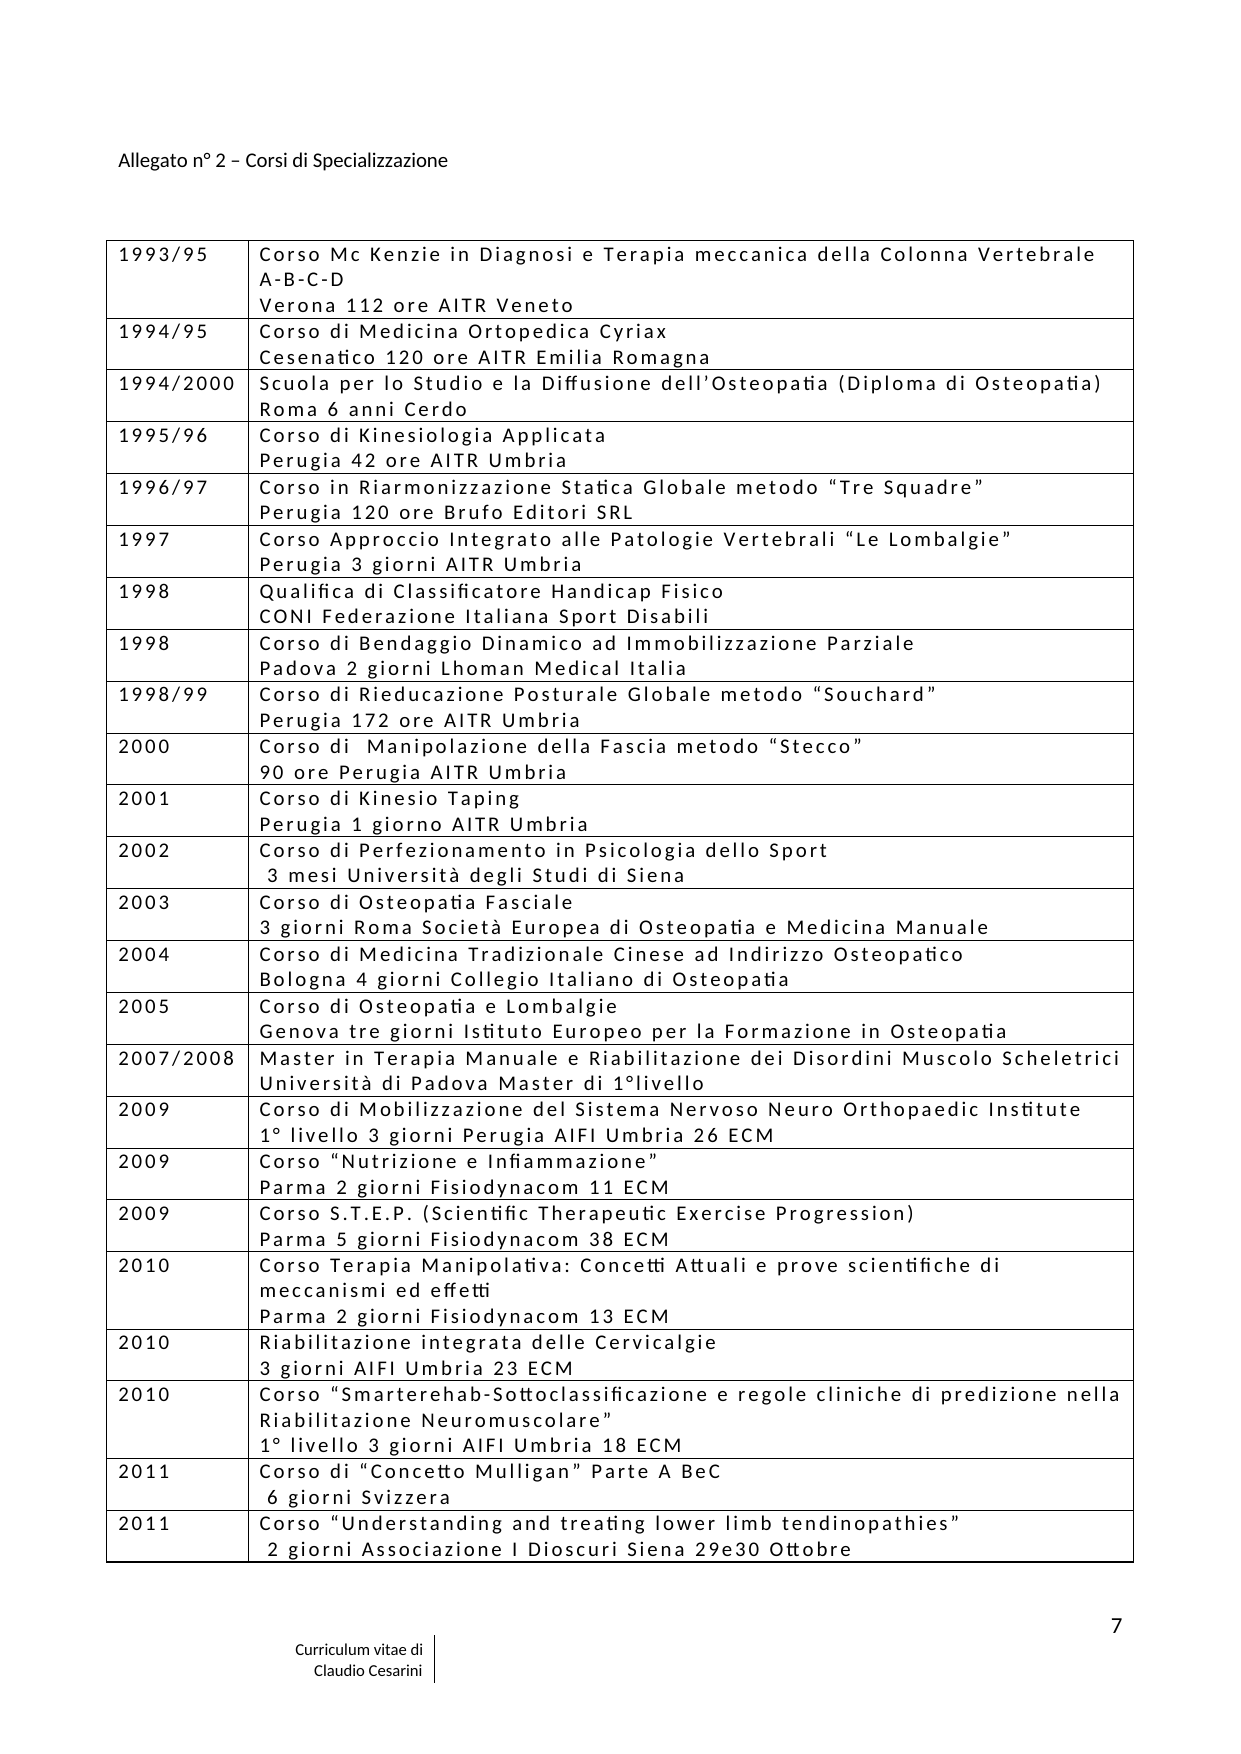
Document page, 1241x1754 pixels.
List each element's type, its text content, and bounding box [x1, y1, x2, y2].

table_header Corso Mc Kenzie in Diagnosi e Terapia meccanica della Colonna Vertebrale A-B-C-D Verona 112 ore AITR Veneto [249, 241, 1133, 317]
table_cell 2004 [107, 941, 248, 992]
table_cell 1995/96 [107, 422, 248, 473]
table_cell Corso “Smarterehab-Sottoclassificazione e regole cliniche di predizione nella Riabilitazione Neuromuscolare” 1° livello 3 giorni AIFI Umbria 18 ECM [249, 1381, 1133, 1458]
table_cell 2009 [107, 1097, 248, 1147]
table_cell Scuola per lo Studio e la Diffusione dell’Osteopatia (Diploma di Osteopatia) Roma 6 anni Cerdo [249, 370, 1133, 421]
table_cell 1997 [107, 526, 248, 577]
table_cell 1994/2000 [107, 370, 248, 421]
table_cell 1998 [107, 630, 248, 681]
table_cell 1998 [107, 578, 248, 629]
table_cell 2007/2008 [107, 1045, 248, 1096]
table_header 1993/95 [107, 241, 248, 317]
table_cell 2009 [107, 1200, 248, 1251]
table_cell Corso Terapia Manipolativa: Concetti Attuali e prove scientifiche di meccanismi ed effetti Parma 2 giorni Fisiodynacom 13 ECM [249, 1252, 1133, 1328]
table_cell Corso di Bendaggio Dinamico ad Immobilizzazione Parziale Padova 2 giorni Lhoman Medical Italia [249, 630, 1133, 681]
table_cell 2002 [107, 837, 248, 888]
table_cell Corso di Kinesiologia Applicata Perugia 42 ore AITR Umbria [249, 422, 1133, 473]
table_cell Corso di Rieducazione Posturale Globale metodo “Souchard” Perugia 172 ore AITR Umbria [249, 682, 1133, 732]
table_cell 2001 [107, 785, 248, 836]
table_cell Corso “Understanding and treating lower limb tendinopathies” 2 giorni Associazione I Dioscuri Siena 29e30 Ottobre [249, 1511, 1133, 1561]
table_cell Corso Approccio Integrato alle Patologie Vertebrali “Le Lombalgie” Perugia 3 giorni AITR Umbria [249, 526, 1133, 577]
table_cell Master in Terapia Manuale e Riabilitazione dei Disordini Muscolo Scheletrici Università di Padova Master di 1°livello [249, 1045, 1133, 1096]
table_cell Corso di Medicina Tradizionale Cinese ad Indirizzo Osteopatico Bologna 4 giorni Collegio Italiano di Osteopatia [249, 941, 1133, 992]
table_cell Qualifica di Classificatore Handicap Fisico CONI Federazione Italiana Sport Disabili [249, 578, 1133, 629]
table_cell 1994/95 [107, 319, 248, 369]
table_cell Riabilitazione integrata delle Cervicalgie 3 giorni AIFI Umbria 23 ECM [249, 1330, 1133, 1380]
table_cell Corso di Mobilizzazione del Sistema Nervoso Neuro Orthopaedic Institute 1° livello 3 giorni Perugia AIFI Umbria 26 ECM [249, 1097, 1133, 1147]
table_cell 2009 [107, 1149, 248, 1199]
table_cell Corso in Riarmonizzazione Statica Globale metodo “Tre Squadre” Perugia 120 ore Brufo Editori SRL [249, 474, 1133, 525]
table_cell 2010 [107, 1330, 248, 1380]
text Allegato n° 2 – Corsi di Specializzazione [118, 148, 1122, 173]
table_cell Corso di “Concetto Mulligan” Parte A BeC 6 giorni Svizzera [249, 1459, 1133, 1509]
table_cell Corso di Manipolazione della Fascia metodo “Stecco” 90 ore Perugia AITR Umbria [249, 734, 1133, 784]
table_cell Corso di Osteopatia e Lombalgie Genova tre giorni Istituto Europeo per la Formazione in Osteopatia [249, 993, 1133, 1044]
table_cell 2011 [107, 1459, 248, 1509]
table_cell 2003 [107, 889, 248, 940]
table_cell 2011 [107, 1511, 248, 1561]
table_cell 2000 [107, 734, 248, 784]
table_cell Corso di Kinesio Taping Perugia 1 giorno AITR Umbria [249, 785, 1133, 836]
table_cell Corso di Osteopatia Fasciale 3 giorni Roma Società Europea di Osteopatia e Medicina Manuale [249, 889, 1133, 940]
table_cell 2010 [107, 1252, 248, 1328]
table_cell 2010 [107, 1381, 248, 1458]
table_cell Corso di Perfezionamento in Psicologia dello Sport 3 mesi Università degli Studi di Siena [249, 837, 1133, 888]
table_cell 2005 [107, 993, 248, 1044]
table_cell Corso “Nutrizione e Infiammazione” Parma 2 giorni Fisiodynacom 11 ECM [249, 1149, 1133, 1199]
table_cell Corso di Medicina Ortopedica Cyriax Cesenatico 120 ore AITR Emilia Romagna [249, 319, 1133, 369]
table_cell 1996/97 [107, 474, 248, 525]
table_cell Corso S.T.E.P. (Scientific Therapeutic Exercise Progression) Parma 5 giorni Fisiodynacom 38 ECM [249, 1200, 1133, 1251]
table_cell 1998/99 [107, 682, 248, 732]
